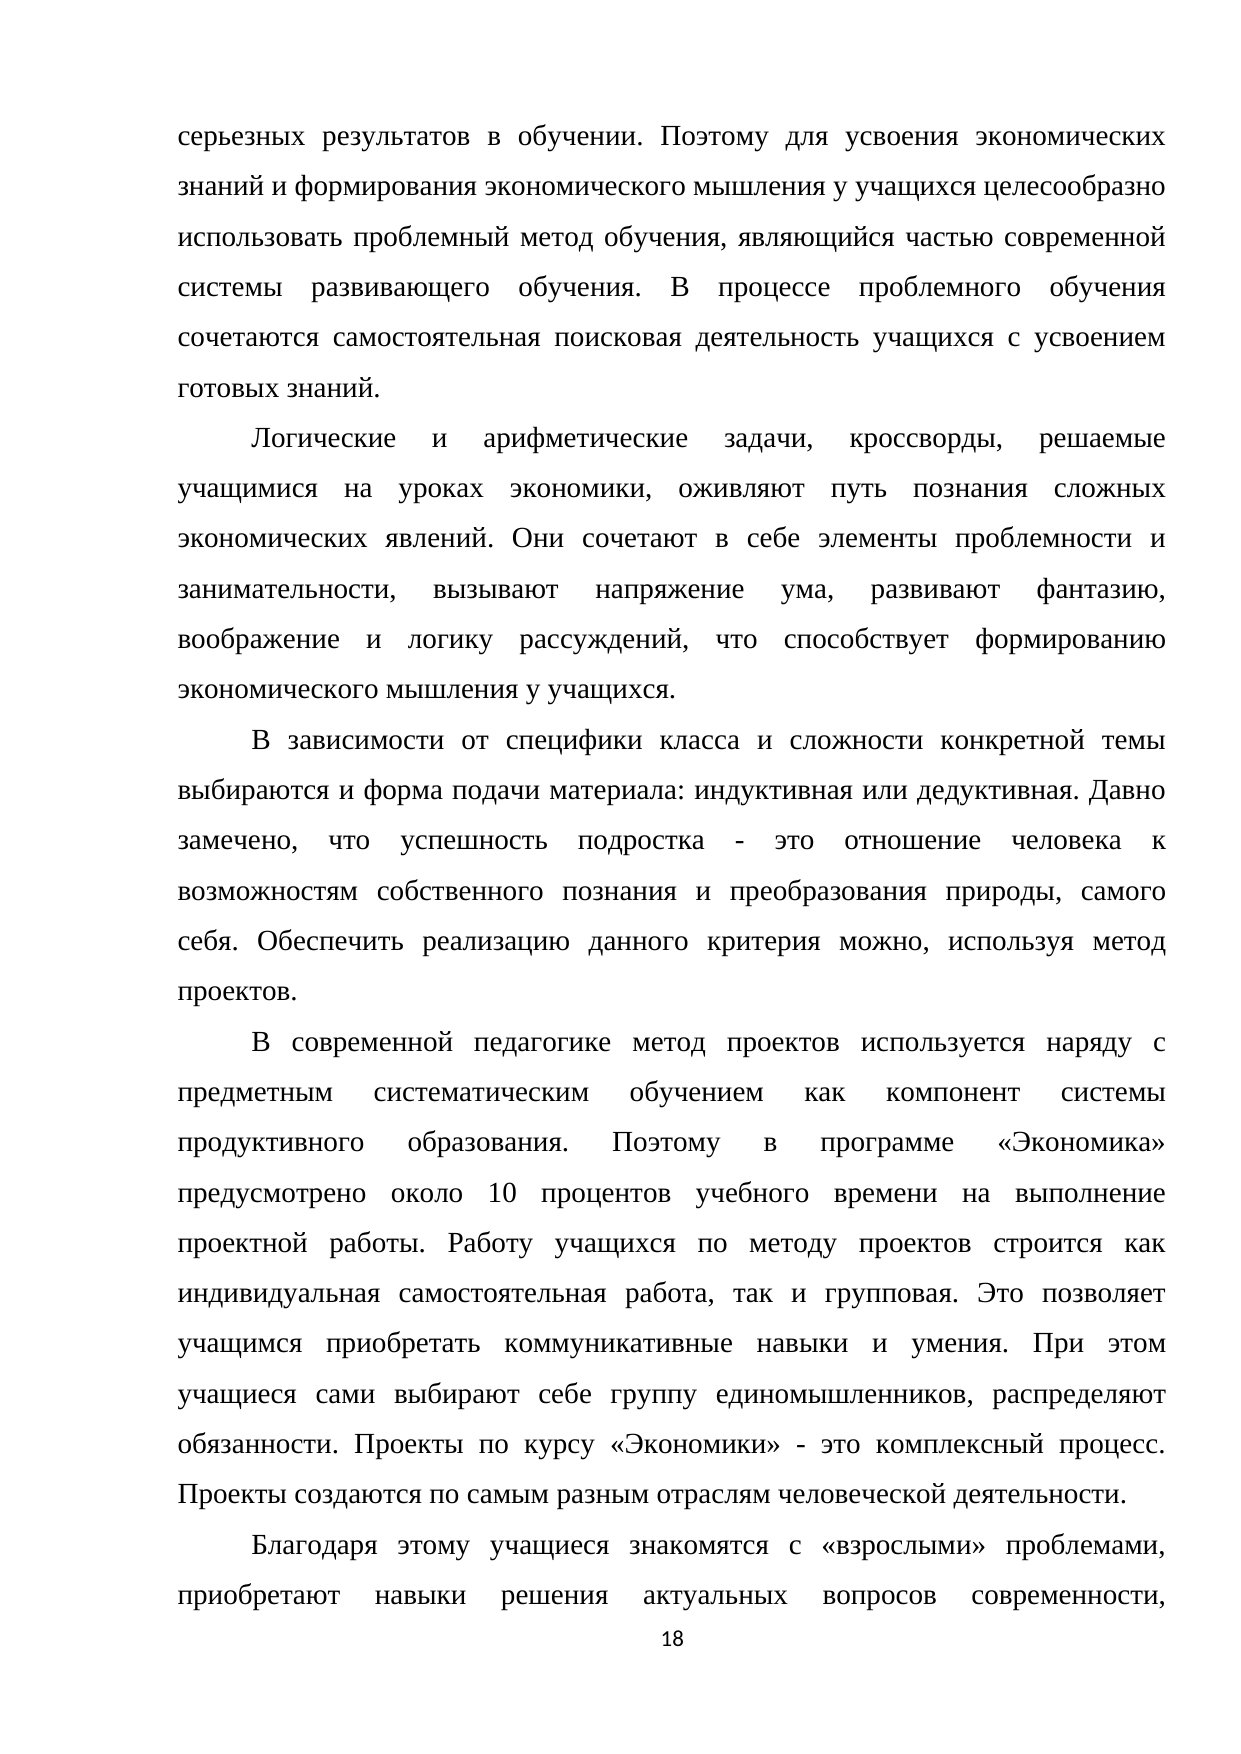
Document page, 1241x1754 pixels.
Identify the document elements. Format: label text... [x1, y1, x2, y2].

text В современной педагогике метод проектов используется наряду с предметным систематическим обучением как компонент системы продуктивного образования. Поэтому в программе «Экономика» предусмотрено около 10 процентов учебного времени на выполнение проектной работы. Работу учащихся по методу проектов строится как индивидуальная самостоятельная работа, так и групповая. Это позволяет учащимся приобретать коммуникативные навыки и умения. При этом учащиеся сами выбирают себе группу единомышленников, распределяют обязанности. Проекты по курсу «Экономики» - это комплексный процесс. Проекты создаются по самым разным отраслям человеческой деятельности. [177, 1024, 1167, 1510]
text Логические и арифметические задачи, кроссворды, решаемые учащимися на уроках экономики, оживляют путь познания сложных экономических явлений. Они сочетают в себе элементы проблемности и занимательности, вызывают напряжение ума, развивают фантазию, воображение и логику рассуждений, что способствует формированию экономического мышления у учащихся. [177, 420, 1167, 705]
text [177, 118, 1167, 403]
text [177, 1527, 1167, 1611]
text В зависимости от специфики класса и сложности конкретной темы выбираются и форма подачи материала: индуктивная или дедуктивная. Давно замечено, что успешность подростка - это отношение человека к возможностям собственного познания и преобразования природы, самого себя. Обеспечить реализацию данного критерия можно, используя метод проектов. [177, 722, 1167, 1007]
